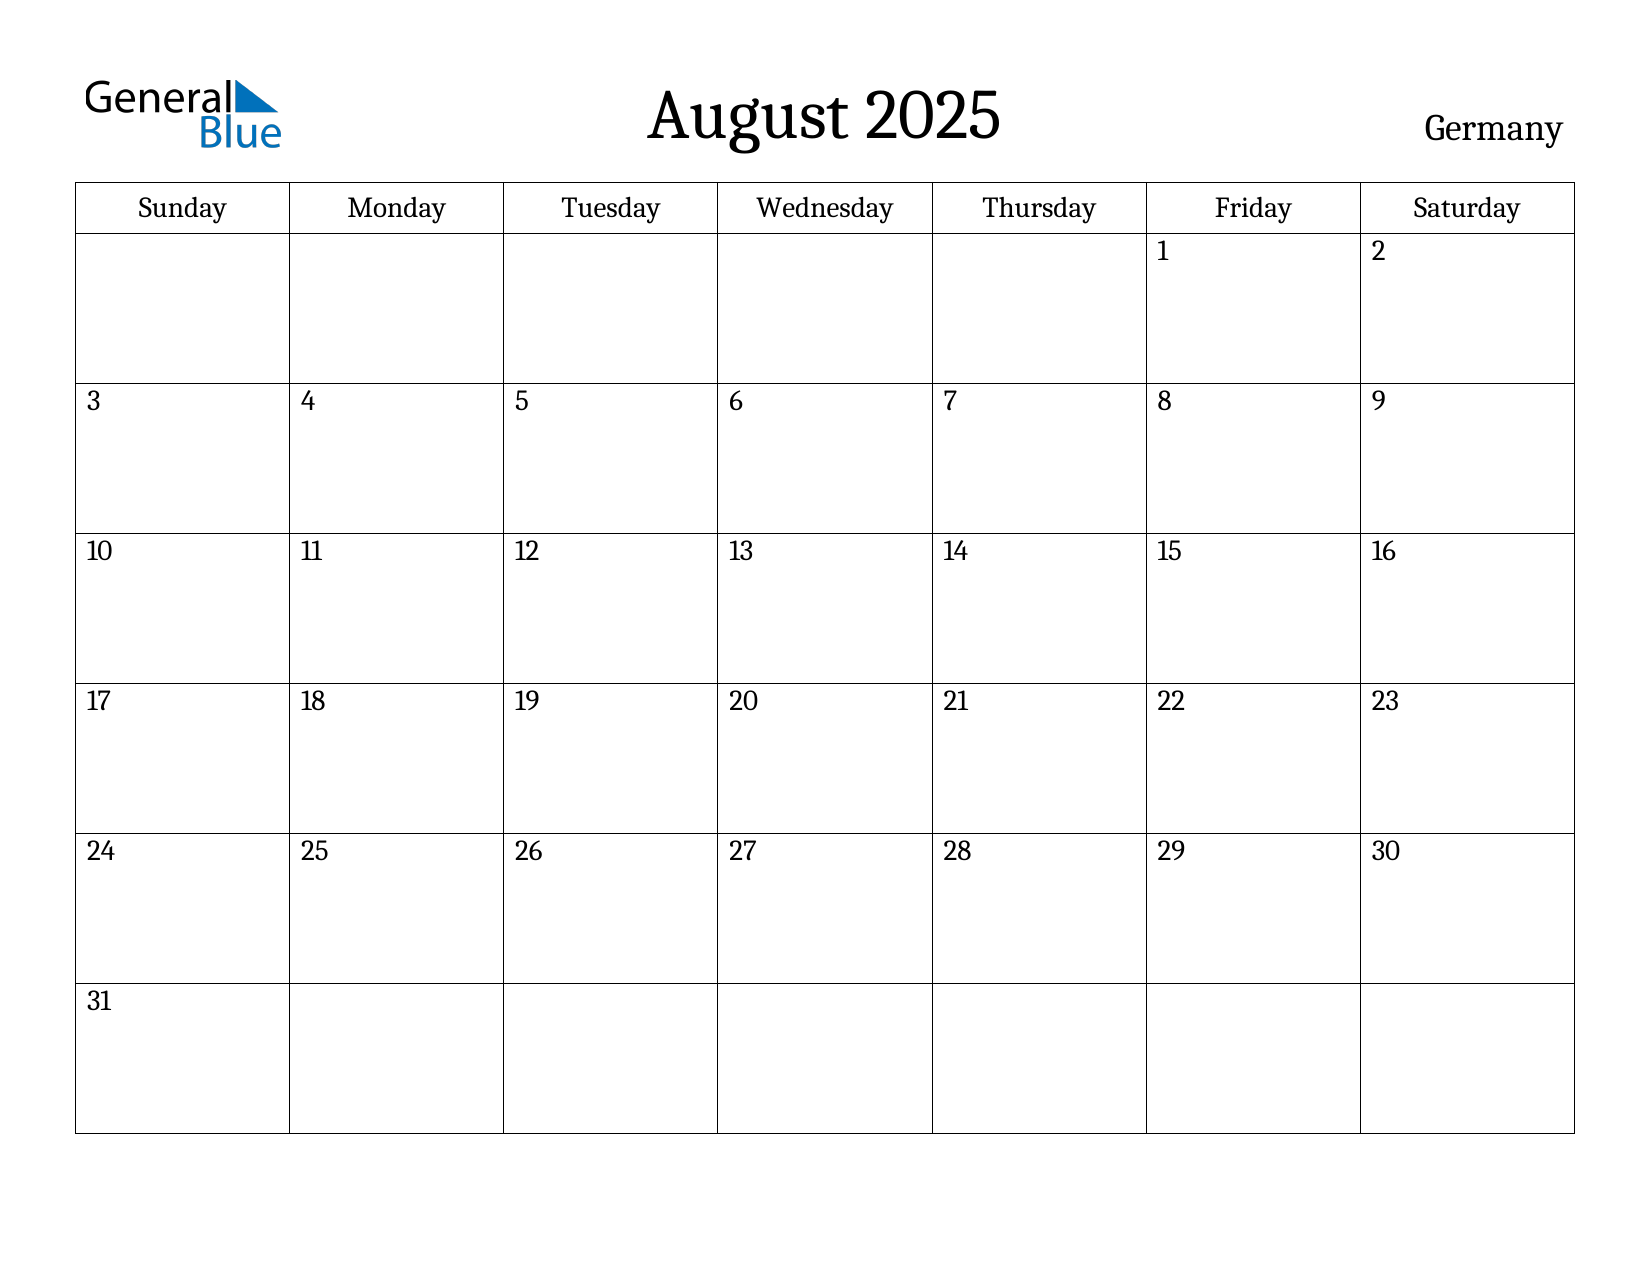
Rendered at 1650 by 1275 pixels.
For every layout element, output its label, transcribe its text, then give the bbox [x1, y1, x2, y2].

table_cell [1147, 868, 1360, 983]
table_cell [290, 567, 503, 683]
table_cell [76, 234, 289, 267]
table_cell [76, 868, 289, 983]
table_cell 23 [1361, 684, 1574, 717]
table_cell [290, 868, 503, 983]
table_cell 18 [290, 684, 503, 717]
table_cell 2 [1361, 234, 1574, 267]
table_cell 21 [933, 684, 1146, 717]
picture [86, 80, 281, 148]
table_cell [718, 1018, 932, 1133]
table_cell 10 [76, 534, 289, 567]
table_cell [1361, 717, 1574, 833]
table_cell 22 [1147, 684, 1360, 717]
table_cell [718, 417, 932, 533]
table_cell 25 [290, 834, 503, 867]
table_cell Monday [290, 183, 503, 233]
table_cell 16 [1361, 534, 1574, 567]
table_cell [290, 984, 503, 1017]
table_cell 24 [76, 834, 289, 867]
table_cell [1361, 868, 1574, 983]
table_cell [290, 417, 503, 533]
table_cell 28 [933, 834, 1146, 867]
table_cell 20 [718, 684, 932, 717]
table_cell [504, 417, 717, 533]
table_cell [76, 567, 289, 683]
table_cell Wednesday [718, 183, 932, 233]
table_cell [290, 234, 503, 267]
table_cell [718, 868, 932, 983]
table_cell 3 [76, 384, 289, 417]
table_cell [504, 1018, 717, 1133]
table_cell [76, 717, 289, 833]
table_cell [76, 417, 289, 533]
table_cell 1 [1147, 234, 1360, 267]
table_cell 12 [504, 534, 717, 567]
table_cell [718, 984, 932, 1017]
table_cell 30 [1361, 834, 1574, 867]
table_cell [1361, 417, 1574, 533]
table_cell [504, 868, 717, 983]
table_cell [1147, 1018, 1360, 1133]
table_cell [1147, 267, 1360, 383]
table_cell 5 [504, 384, 717, 417]
table_cell [933, 417, 1146, 533]
table_cell [718, 234, 932, 267]
table_cell Saturday [1361, 183, 1574, 233]
table_cell 8 [1147, 384, 1360, 417]
table_cell 9 [1361, 384, 1574, 417]
table_cell 31 [76, 984, 289, 1017]
table_cell [933, 267, 1146, 383]
table_cell [1147, 417, 1360, 533]
table_cell 19 [504, 684, 717, 717]
table_cell 11 [290, 534, 503, 567]
table_cell [933, 567, 1146, 683]
table_header Germany [1146, 75, 1574, 182]
table_cell [1361, 1018, 1574, 1133]
table_cell [504, 984, 717, 1017]
table_cell [933, 984, 1146, 1017]
table_cell Thursday [933, 183, 1146, 233]
table_cell [290, 717, 503, 833]
table_cell 6 [718, 384, 932, 417]
table_cell Sunday [76, 183, 289, 233]
table_header August 2025 [504, 75, 1146, 182]
table_cell [1147, 984, 1360, 1017]
table_cell [718, 717, 932, 833]
table_cell [290, 267, 503, 383]
table_cell [76, 267, 289, 383]
table_cell [933, 717, 1146, 833]
table_cell 14 [933, 534, 1146, 567]
table_cell 26 [504, 834, 717, 867]
table_cell [504, 234, 717, 267]
table_cell [933, 1018, 1146, 1133]
table_cell [1361, 984, 1574, 1017]
table_cell [718, 267, 932, 383]
table_header [76, 75, 503, 182]
table_cell 29 [1147, 834, 1360, 867]
table_cell [504, 267, 717, 383]
table_cell [933, 234, 1146, 267]
table_cell 17 [76, 684, 289, 717]
table_cell [290, 1018, 503, 1133]
table_cell [504, 567, 717, 683]
table_cell Tuesday [504, 183, 717, 233]
table_cell 15 [1147, 534, 1360, 567]
table_cell [504, 717, 717, 833]
table_cell [933, 868, 1146, 983]
table_cell [76, 1018, 289, 1133]
table_cell 4 [290, 384, 503, 417]
table_cell 13 [718, 534, 932, 567]
table_cell [718, 567, 932, 683]
table_cell [1147, 567, 1360, 683]
table_cell 7 [933, 384, 1146, 417]
table_cell [1147, 717, 1360, 833]
table_cell [1361, 267, 1574, 383]
table_cell 27 [718, 834, 932, 867]
table_cell Friday [1147, 183, 1360, 233]
table_cell [1361, 567, 1574, 683]
